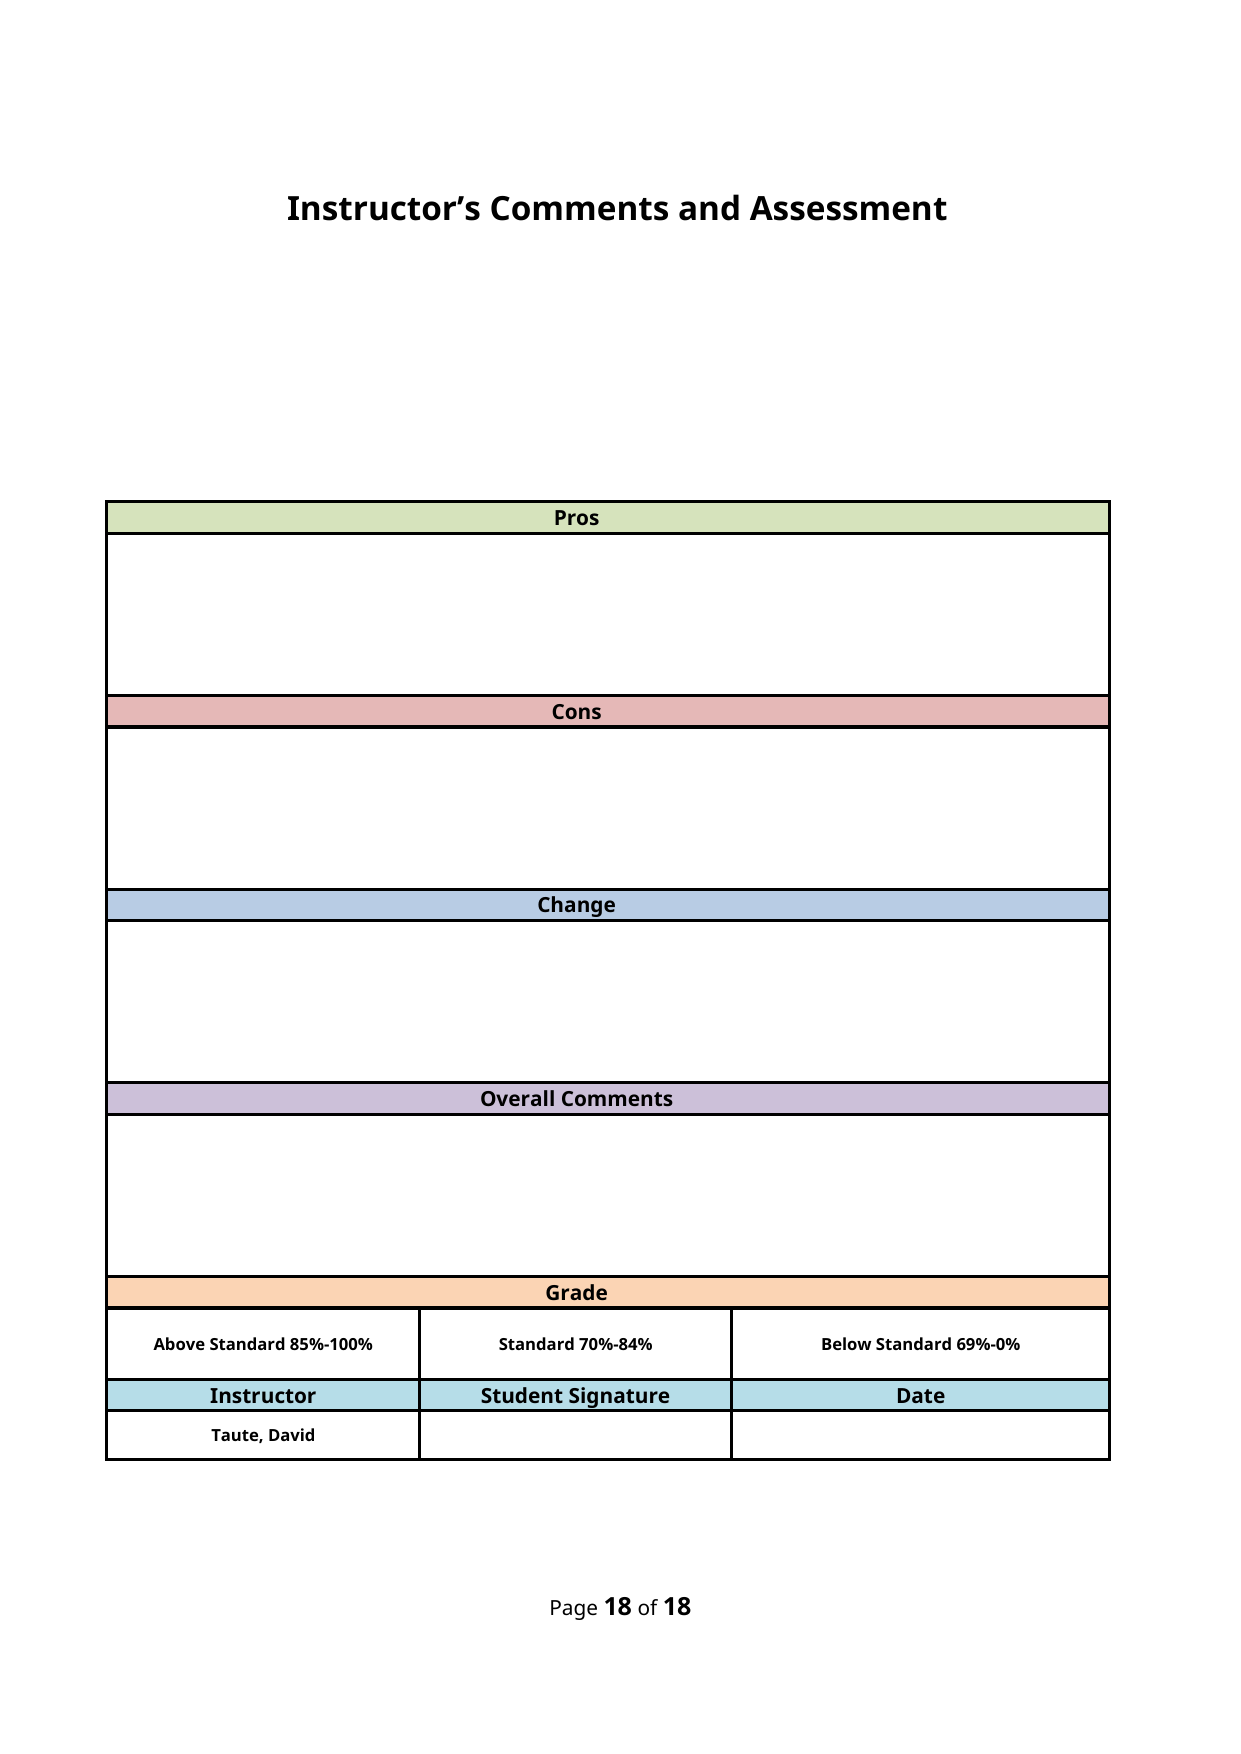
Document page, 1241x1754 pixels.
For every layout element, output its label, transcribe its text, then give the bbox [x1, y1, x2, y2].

table_header Pros [108, 503, 1108, 532]
table_cell Change [108, 891, 1108, 919]
table_cell Standard 70%-84% [421, 1310, 730, 1378]
table_cell Instructor [108, 1381, 418, 1409]
table_cell Date [733, 1381, 1108, 1409]
table_cell Taute, David [108, 1412, 418, 1458]
table_cell Overall Comments [108, 1084, 1108, 1113]
table_cell [108, 922, 1108, 1081]
table_cell [108, 535, 1108, 694]
table_cell Cons [108, 697, 1108, 725]
table_cell Student Signature [421, 1381, 730, 1409]
table_cell Above Standard 85%-100% [108, 1310, 418, 1378]
table_cell [108, 1116, 1108, 1275]
table_cell [733, 1412, 1108, 1458]
table_cell Grade [108, 1278, 1108, 1306]
table_cell [421, 1412, 730, 1458]
table_cell Below Standard 69%-0% [733, 1310, 1108, 1378]
table_cell [108, 729, 1108, 887]
